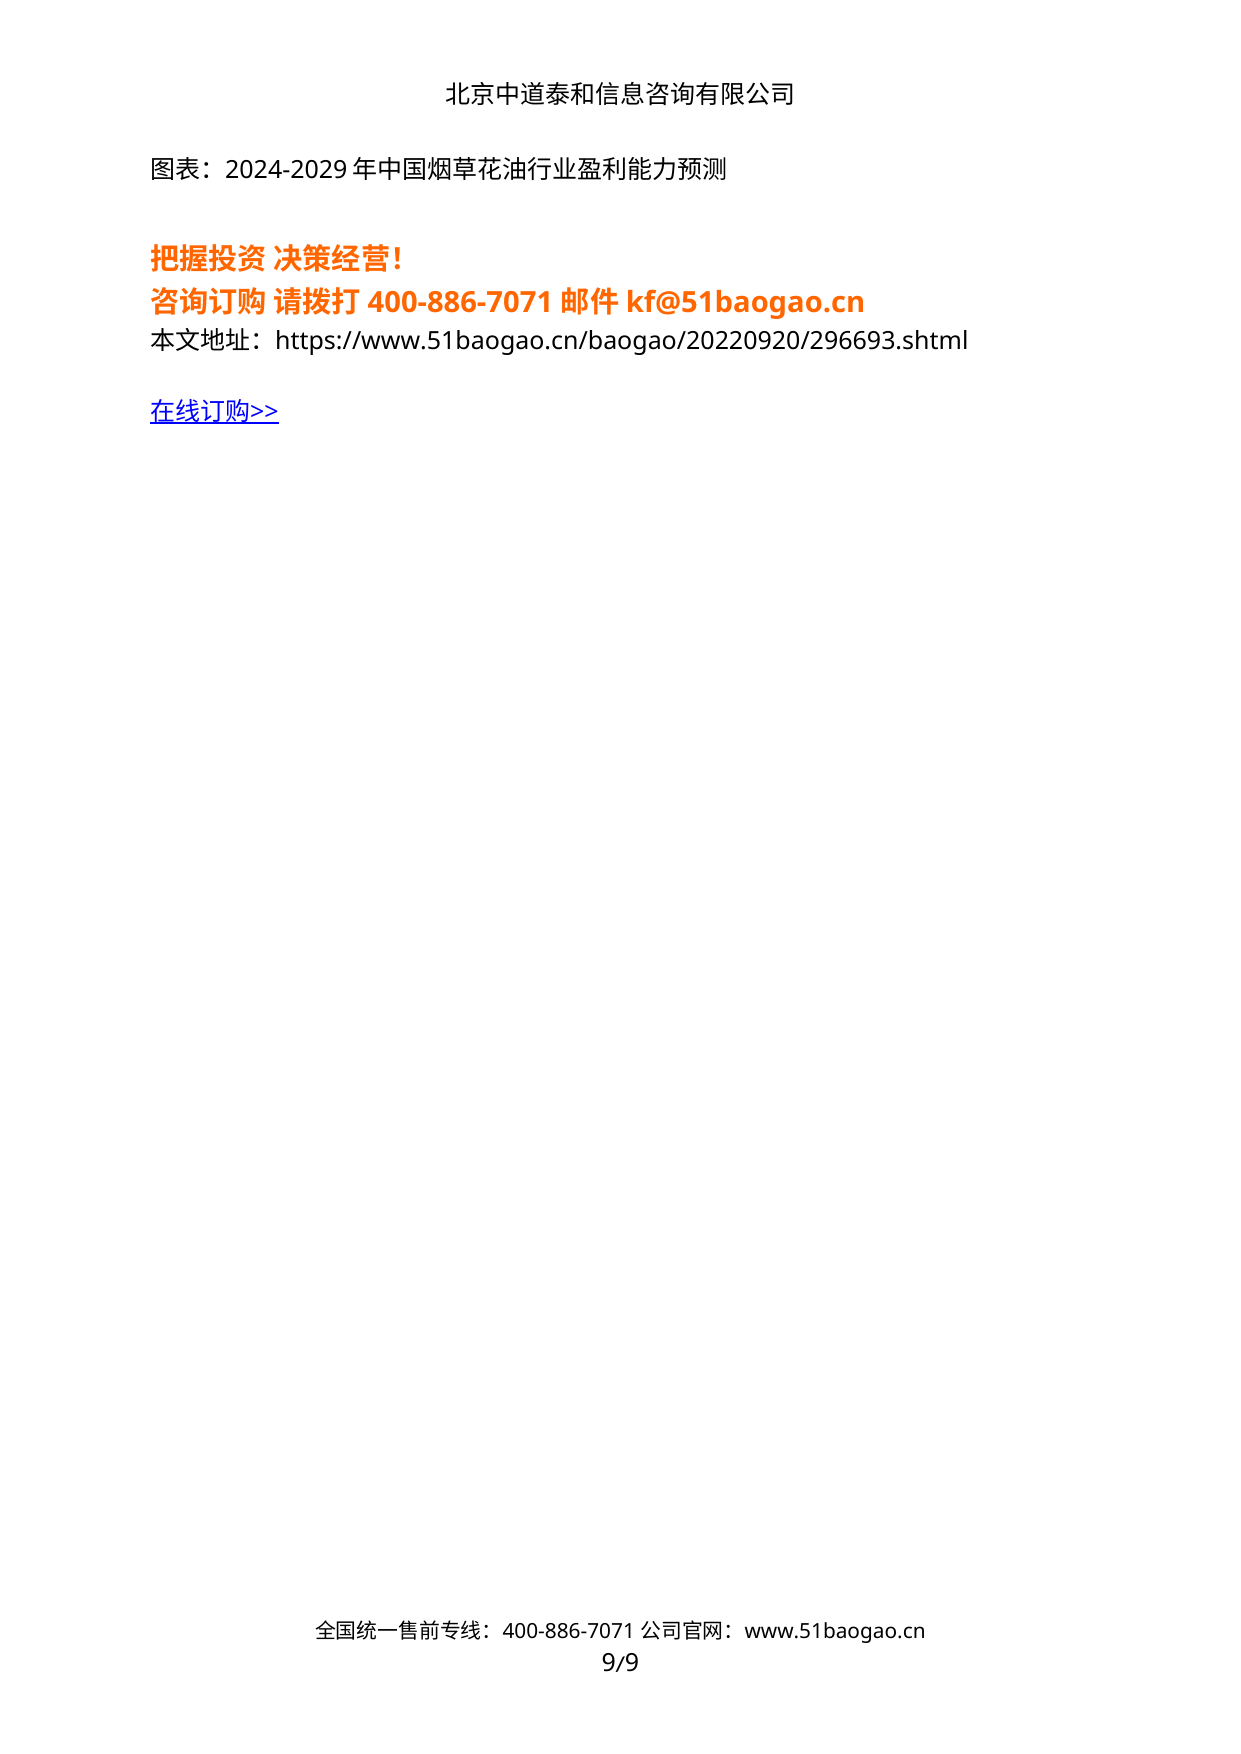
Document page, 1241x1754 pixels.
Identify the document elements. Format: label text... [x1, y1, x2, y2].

text 图表：2024-2029年中国烟草花油行业盈利能力预测 [150, 150, 1090, 186]
text 把握投资 决策经营！咨询订购 请拨打 400-886-7071 邮件 kf@51baogao.cn本文地址：https://www.51baogao.cn/baogao/20220920/296693.shtml [150, 202, 1090, 357]
text 在线订购>> [150, 357, 1090, 427]
